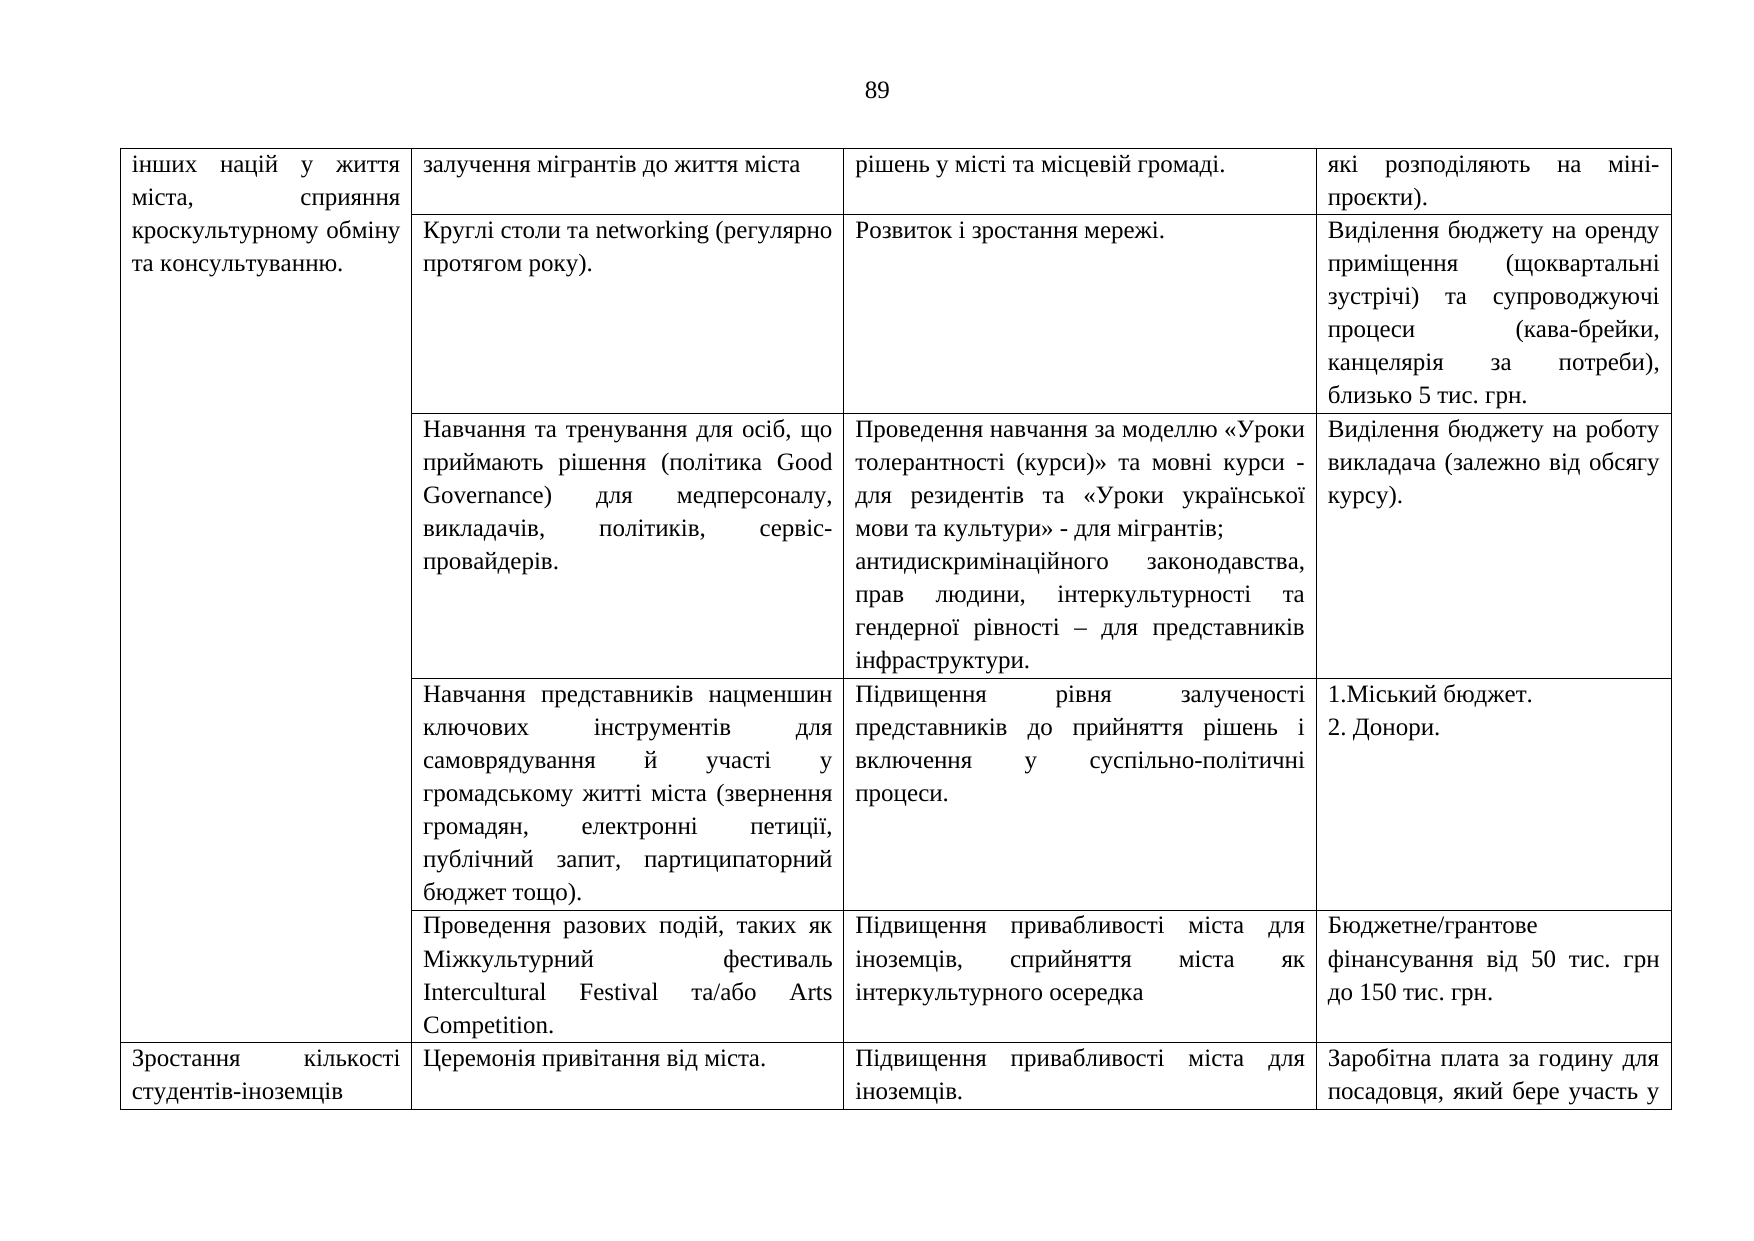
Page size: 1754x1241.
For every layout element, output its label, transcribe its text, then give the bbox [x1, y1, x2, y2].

table_cell Навчання представників нацменшин ключових інструментів для самоврядування й участі у громадському житті міста (звернення громадян, електронні петиції, публічний запит, партиципаторний бюджет тощо). [412, 679, 843, 909]
table_cell Підвищення рівня залученості представників до прийняття рішень і включення у суспільно-політичні процеси. [844, 679, 1316, 909]
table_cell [844, 1043, 1316, 1109]
table_cell Підвищення привабливості міста для іноземців, сприйняття міста як інтеркультурного осередка [844, 911, 1316, 1042]
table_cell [412, 149, 843, 214]
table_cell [1317, 1043, 1671, 1109]
table_cell Навчання та тренування для осіб, що приймають рішення (політика Good Governance) для медперсоналу, викладачів, політиків, сервіс-провайдерів. [412, 414, 843, 678]
table_cell Бюджетне/грантове фінансування від 50 тис. грн до 150 тис. грн. [1317, 911, 1671, 1042]
table_cell Проведення навчання за моделлю «Уроки толерантності (курси)» та мовні курси - для резидентів та «Уроки української мови та культури» - для мігрантів; антидискримінаційного законодавства, прав людини, інтеркультурності та гендерної рівності – для представників інфраструктури. [844, 414, 1316, 678]
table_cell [1317, 149, 1671, 214]
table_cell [844, 149, 1316, 214]
table_cell Круглі столи та networking (регулярно протягом року). [412, 215, 843, 413]
table_cell 1.Міський бюджет. 2. Донори. [1317, 679, 1671, 909]
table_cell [412, 1043, 843, 1109]
table_cell Розвиток і зростання мережі. [844, 215, 1316, 413]
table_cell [121, 1043, 411, 1109]
table_cell Виділення бюджету на оренду приміщення (щоквартальні зустрічі) та супроводжуючі процеси (кава-брейки, канцелярія за потреби), близько 5 тис. грн. [1317, 215, 1671, 413]
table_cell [121, 149, 411, 1042]
table_cell Проведення разових подій, таких як Міжкультурний фестиваль Intercultural Festival та/або Arts Competition. [412, 911, 843, 1042]
table_cell Виділення бюджету на роботу викладача (залежно від обсягу курсу). [1317, 414, 1671, 678]
